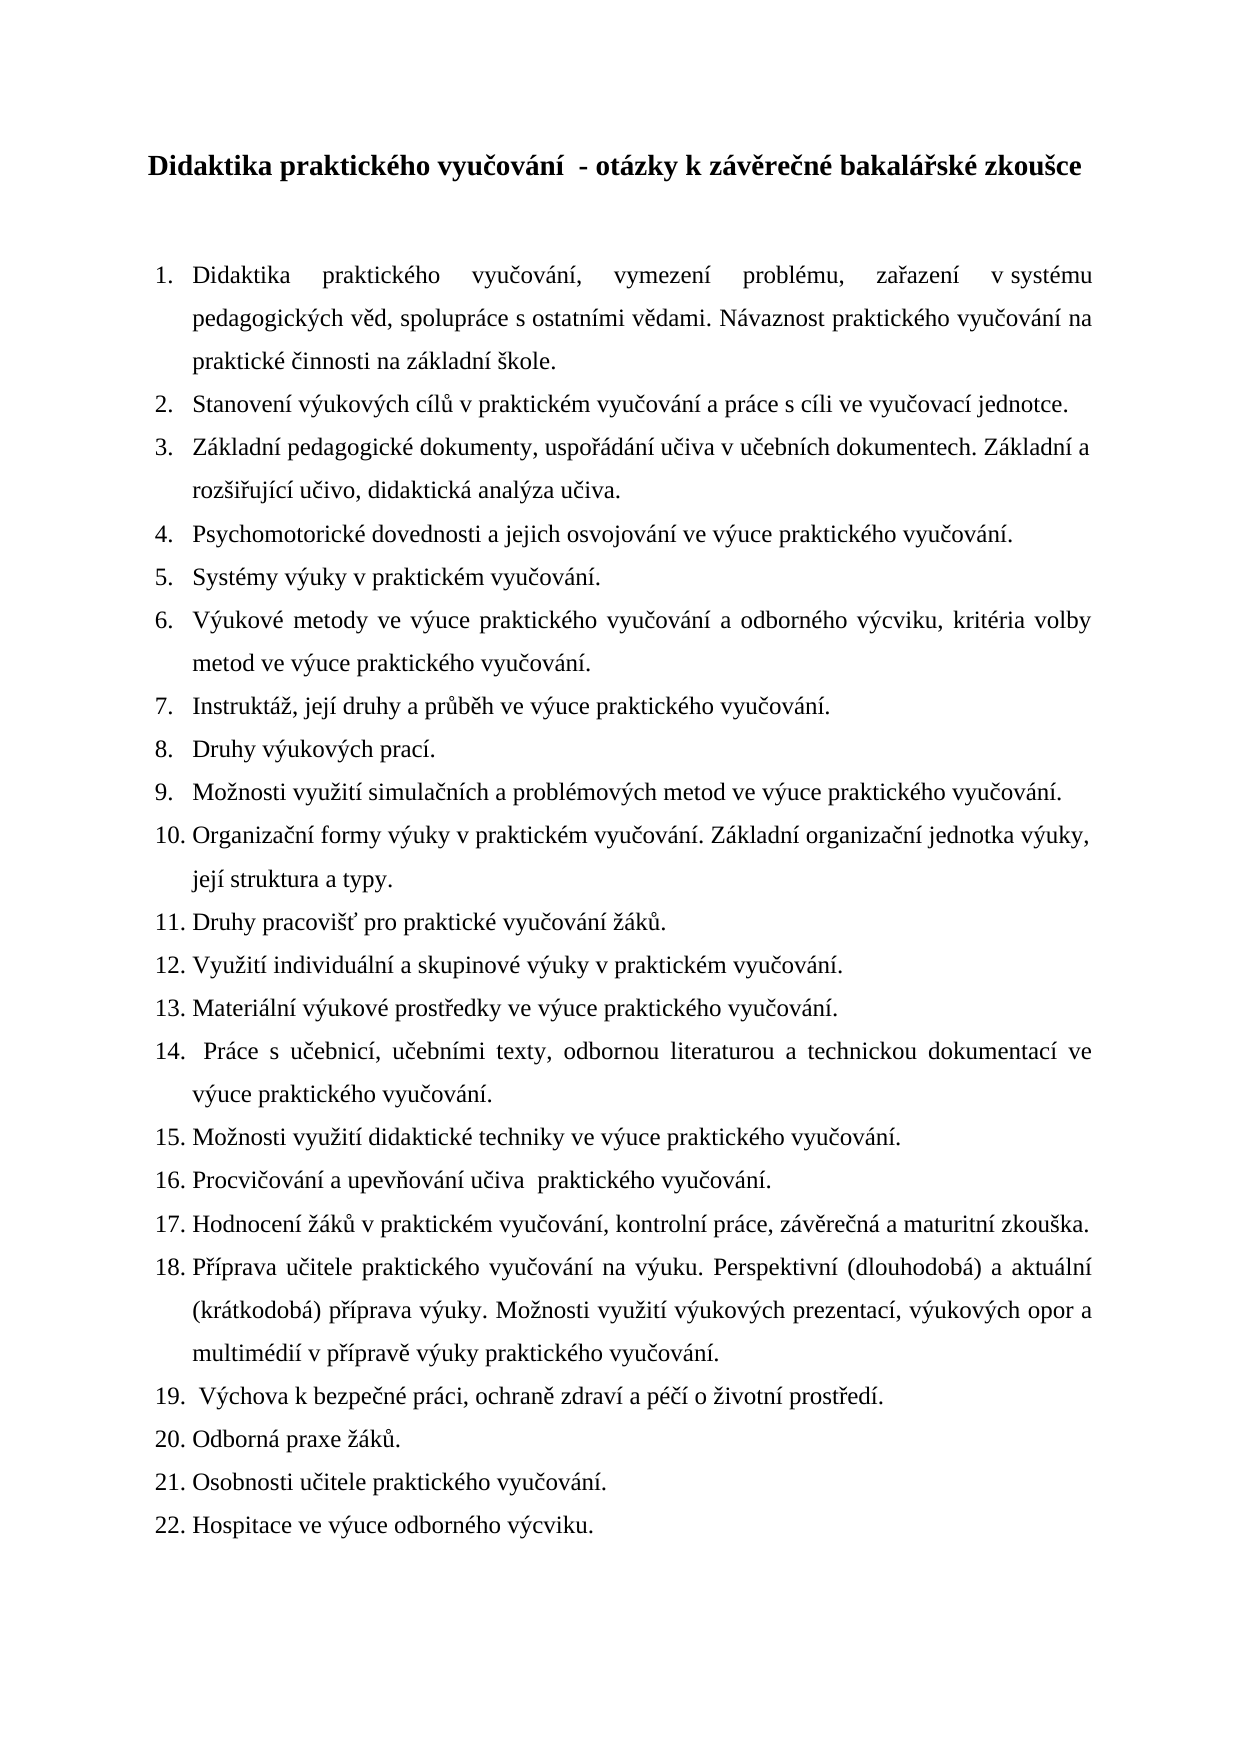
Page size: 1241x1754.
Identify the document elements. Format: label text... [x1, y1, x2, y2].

list Materiální výukové prostředky ve výuce praktického vyučování. [154, 993, 1093, 1022]
list Procvičování a upevňování učiva praktického vyučování. [154, 1166, 1093, 1194]
list Hospitace ve výuce odborného výcviku. [154, 1511, 1093, 1539]
list Práce s učebnicí, učebními texty, odbornou literaturou a technickou dokumentací ve výuce praktického vyučování. [154, 1036, 1093, 1108]
list Možnosti využití simulačních a problémových metod ve výuce praktického vyučování. [154, 777, 1093, 806]
list Druhy výukových prací. [154, 734, 1093, 763]
list Možnosti využití didaktické techniky ve výuce praktického vyučování. [154, 1122, 1093, 1151]
list Výukové metody ve výuce praktického vyučování a odborného výcviku, kritéria volby metod ve výuce praktického vyučování. [154, 605, 1093, 677]
list Osobnosti učitele praktického vyučování. [154, 1467, 1093, 1496]
list Didaktika praktického vyučování, vymezení problému, zařazení v systému pedagogických věd, spolupráce s ostatními vědami. Návaznost praktického vyučování na praktické činnosti na základní škole. [154, 260, 1093, 375]
list Hodnocení žáků v praktickém vyučování, kontrolní práce, závěrečná a maturitní zkouška. [154, 1209, 1093, 1237]
list Organizační formy výuky v praktickém vyučování. Základní organizační jednotka výuky, její struktura a typy. [154, 821, 1093, 892]
list Základní pedagogické dokumenty, uspořádání učiva v učebních dokumentech. Základní a rozšiřující učivo, didaktická analýza učiva. [154, 432, 1093, 504]
text Didaktika praktického vyučování - otázky k závěrečné bakalářské zkoušce [148, 148, 1093, 181]
list Druhy pracovišť pro praktické vyučování žáků. [154, 907, 1093, 936]
list Psychomotorické dovednosti a jejich osvojování ve výuce praktického vyučování. [154, 519, 1093, 547]
list Stanovení výukových cílů v praktickém vyučování a práce s cíli ve vyučovací jednotce. [154, 389, 1093, 418]
list Využití individuální a skupinové výuky v praktickém vyučování. [154, 950, 1093, 979]
list Systémy výuky v praktickém vyučování. [154, 562, 1093, 591]
list Instruktáž, její druhy a průběh ve výuce praktického vyučování. [154, 691, 1093, 720]
list Příprava učitele praktického vyučování na výuku. Perspektivní (dlouhodobá) a aktuální (krátkodobá) příprava výuky. Možnosti využití výukových prezentací, výukových opor a multimédií v přípravě výuky praktického vyučování. [154, 1252, 1093, 1367]
list Výchova k bezpečné práci, ochraně zdraví a péčí o životní prostředí. [154, 1381, 1093, 1410]
list Odborná praxe žáků. [154, 1424, 1093, 1453]
